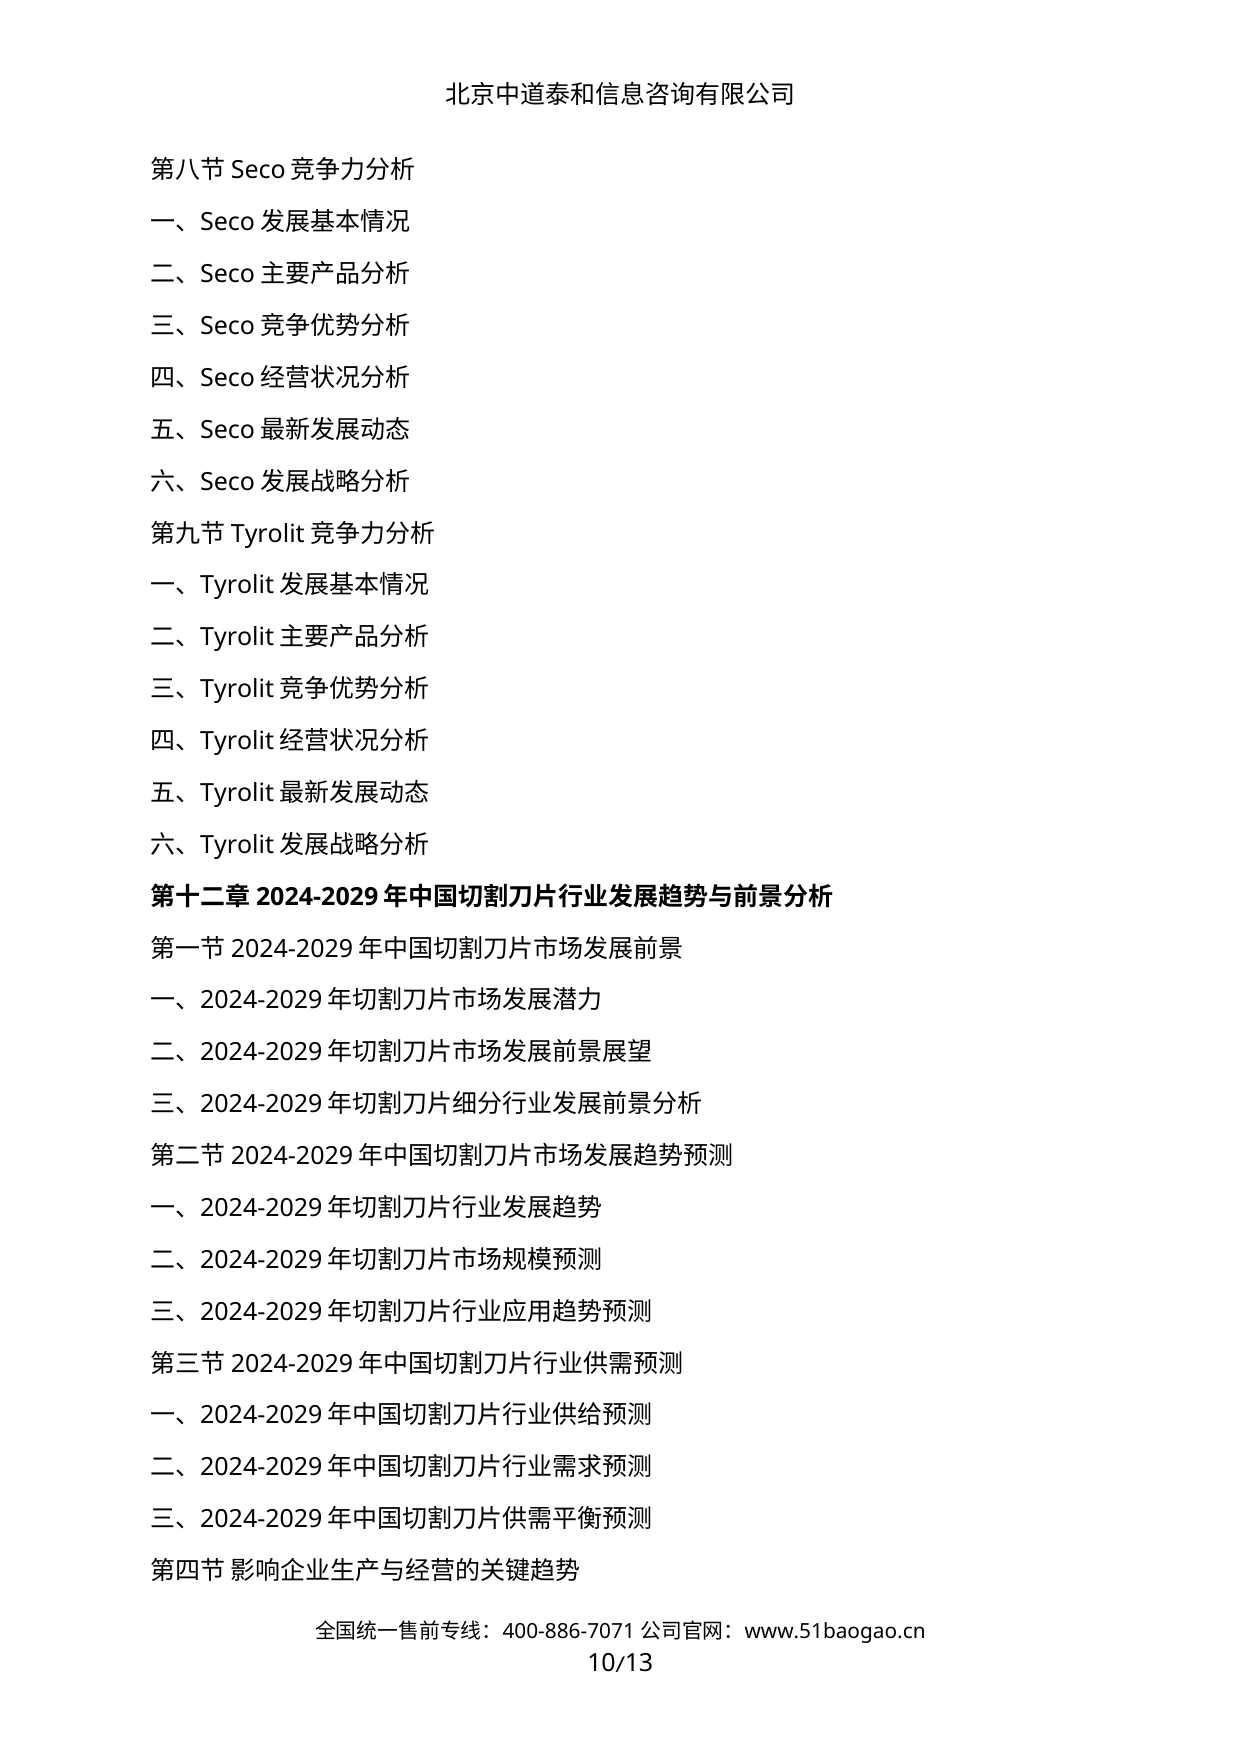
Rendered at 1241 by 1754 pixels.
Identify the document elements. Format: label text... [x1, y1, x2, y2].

text 五、Seco最新发展动态 [150, 409, 1090, 446]
text 一、Tyrolit发展基本情况 [150, 565, 1090, 601]
text 三、2024-2029年切割刀片细分行业发展前景分析 [150, 1084, 1090, 1120]
text 二、Seco主要产品分析 [150, 254, 1090, 290]
text 六、Seco发展战略分析 [150, 461, 1090, 497]
text 三、2024-2029年中国切割刀片供需平衡预测 [150, 1499, 1090, 1535]
text 四、Seco经营状况分析 [150, 357, 1090, 394]
text 二、Tyrolit主要产品分析 [150, 617, 1090, 653]
text 第二节 2024-2029年中国切割刀片市场发展趋势预测 [150, 1136, 1090, 1172]
text 二、2024-2029年中国切割刀片行业需求预测 [150, 1447, 1090, 1483]
text 三、2024-2029年切割刀片行业应用趋势预测 [150, 1291, 1090, 1327]
text 一、2024-2029年切割刀片行业发展趋势 [150, 1187, 1090, 1224]
text 五、Tyrolit最新发展动态 [150, 772, 1090, 809]
text 第八节 Seco竞争力分析 [150, 150, 1090, 186]
text 三、Tyrolit竞争优势分析 [150, 669, 1090, 705]
text 二、2024-2029年切割刀片市场规模预测 [150, 1239, 1090, 1276]
text 一、Seco发展基本情况 [150, 202, 1090, 238]
text 六、Tyrolit发展战略分析 [150, 824, 1090, 861]
text 第三节 2024-2029年中国切割刀片行业供需预测 [150, 1343, 1090, 1379]
text 第四节 影响企业生产与经营的关键趋势 [150, 1551, 1090, 1587]
text 第九节 Tyrolit竞争力分析 [150, 513, 1090, 549]
text 一、2024-2029年中国切割刀片行业供给预测 [150, 1395, 1090, 1431]
text 第十二章 2024-2029年中国切割刀片行业发展趋势与前景分析 [150, 876, 1090, 912]
text 二、2024-2029年切割刀片市场发展前景展望 [150, 1032, 1090, 1068]
text 第一节 2024-2029年中国切割刀片市场发展前景 [150, 928, 1090, 964]
text 四、Tyrolit经营状况分析 [150, 721, 1090, 757]
text 一、2024-2029年切割刀片市场发展潜力 [150, 980, 1090, 1016]
text 三、Seco竞争优势分析 [150, 306, 1090, 342]
